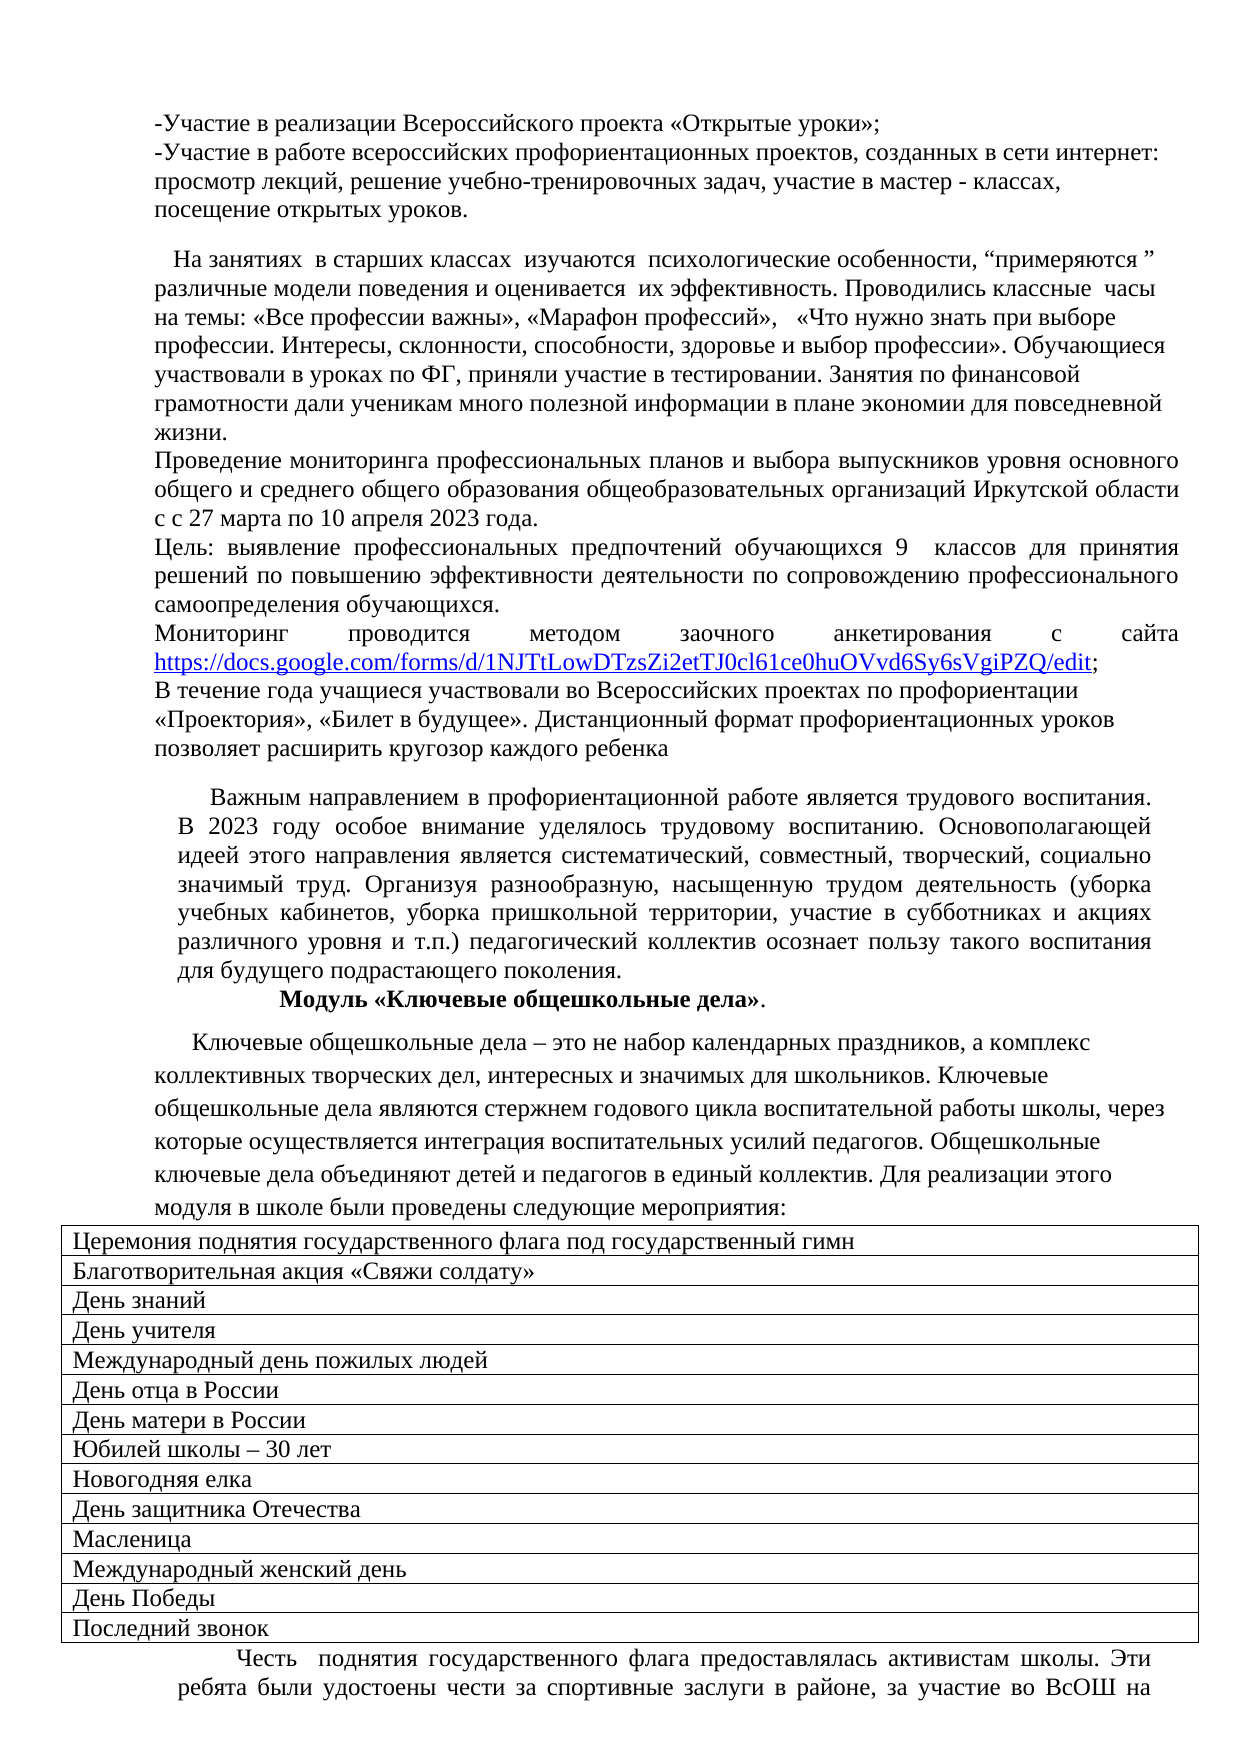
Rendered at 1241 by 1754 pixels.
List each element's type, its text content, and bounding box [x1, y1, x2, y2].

text Модуль «Ключевые общешкольные дела». [154, 984, 1152, 1012]
text В течение года учащиеся участвовали во Всероссийских проектах по профориентации «Проектория», «Билет в будущее». Дистанционный формат профориентационных уроков позволяет расширить кругозор каждого ребенка [154, 675, 1180, 762]
text Важным направлением в профориентационной работе является трудового воспитания. В 2023 году особое внимание уделялось трудовому воспитанию. Основополагающей идеей этого направления является систематический, совместный, творческий, социально значимый труд. Организуя разнообразную, насыщенную трудом деятельность (уборка учебных кабинетов, уборка пришкольной территории, участие в субботниках и акциях различного уровня и т.п.) педагогический коллектив осознает пользу такого воспитания для будущего подрастающего поколения. [177, 782, 1152, 984]
table_cell Международный женский день [62, 1554, 1198, 1582]
table_cell Масленица [62, 1524, 1198, 1553]
text Ключевые общешкольные дела – это не набор календарных праздников, а комплекс коллективных творческих дел, интересных и значимых для школьников. Ключевые общешкольные дела являются стержнем годового цикла воспитательной работы школы, через которые осуществляется интеграция воспитательных усилий педагогов. Общешкольные ключевые дела объединяют детей и педагогов в единый коллектив. Для реализации этого модуля в школе были проведены следующие мероприятия: [154, 1027, 1180, 1221]
text Проведение мониторинга профессиональных планов и выбора выпускников уровня основного общего и среднего общего образования общеобразовательных организаций Иркутской области с с 27 марта по 10 апреля 2023 года. [154, 445, 1180, 532]
text -Участие в реализации Всероссийского проекта «Открытые уроки»; [154, 108, 1180, 137]
text На занятиях в старших классах изучаются психологические особенности, “примеряются ” различные модели поведения и оценивается их эффективность. Проводились классные часы на темы: «Все профессии важны», «Марафон профессий», «Что нужно знать при выборе профессии. Интересы, склонности, способности, здоровье и выбор профессии». Обучающиеся участвовали в уроках по ФГ, приняли участие в тестировании. Занятия по финансовой грамотности дали ученикам много полезной информации в плане экономии для повседневной жизни. [154, 244, 1180, 445]
table_cell День отца в России [62, 1375, 1198, 1404]
table_cell День Победы [62, 1584, 1198, 1612]
table_cell День матери в России [62, 1405, 1198, 1433]
table_cell Последний звонок [62, 1613, 1198, 1642]
table_cell Международный день пожилых людей [62, 1345, 1198, 1374]
table_header Церемония поднятия государственного флага под государственный гимн [62, 1226, 1198, 1255]
table_cell Новогодняя елка [62, 1464, 1198, 1493]
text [177, 1643, 1152, 1701]
table_cell День учителя [62, 1315, 1198, 1344]
text Цель: выявление профессиональных предпочтений обучающихся 9 классов для принятия решений по повышению эффективности деятельности по сопровождению профессионального самоопределения обучающихся. [154, 532, 1180, 618]
table_cell Благотворительная акция «Свяжи солдату» [62, 1256, 1198, 1284]
text Мониторинг проводится методом заочного анкетирования с сайта https://docs.google.com/forms/d/1NJTtLowDTzsZi2etTJ0cl61ce0huOVvd6Sy6sVgiPZQ/edit; [154, 618, 1180, 675]
table_cell День знаний [62, 1286, 1198, 1314]
table_cell Юбилей школы – 30 лет [62, 1435, 1198, 1463]
text -Участие в работе всероссийских профориентационных проектов, созданных в сети интернет: просмотр лекций, решение учебно-тренировочных задач, участие в мастер - классах, посещение открытых уроков. [154, 137, 1180, 223]
table_cell День защитника Отечества [62, 1494, 1198, 1523]
